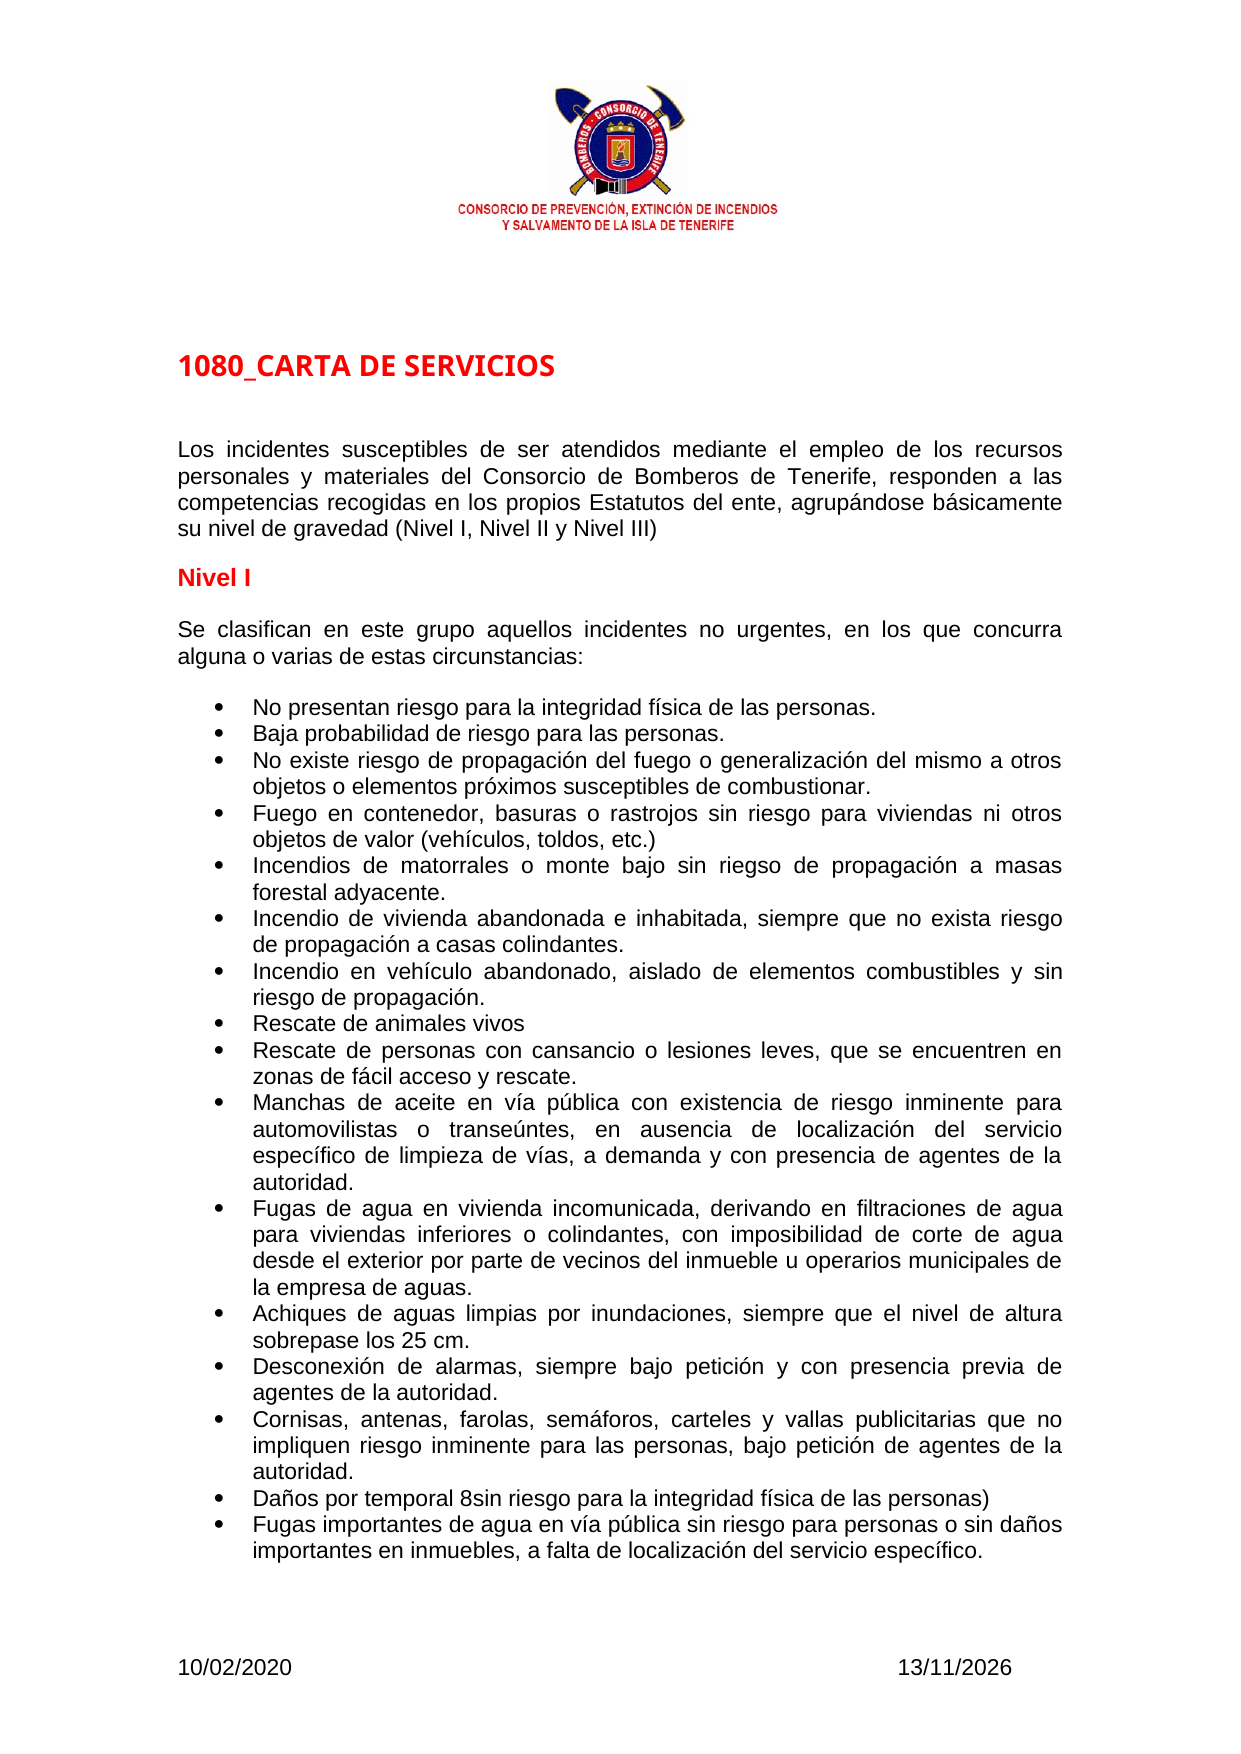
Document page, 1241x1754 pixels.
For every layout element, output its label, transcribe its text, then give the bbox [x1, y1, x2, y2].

list Fugas importantes de agua en vía pública sin riesgo para personas o sin daños importantes en inmuebles, a falta de localización del servicio específico. [215, 1511, 1063, 1564]
list Rescate de animales vivos [215, 1010, 1063, 1037]
list Achiques de aguas limpias por inundaciones, siempre que el nivel de altura sobrepase los 25 cm. [215, 1300, 1063, 1353]
list No presentan riesgo para la integridad física de las personas. [215, 694, 1063, 720]
list Baja probabilidad de riesgo para las personas. [215, 720, 1063, 747]
text Los incidentes susceptibles de ser atendidos mediante el empleo de los recursos personales y materiales del Consorcio de Bomberos de Tenerife, responden a las competencias recogidas en los propios Estatutos del ente, agrupándose básicamente su nivel de gravedad (Nivel I, Nivel II y Nivel III) [177, 436, 1063, 542]
list Fugas de agua en vivienda incomunicada, derivando en filtraciones de agua para viviendas inferiores o colindantes, con imposibilidad de corte de agua desde el exterior por parte de vecinos del inmueble u operarios municipales de la empresa de aguas. [215, 1195, 1063, 1300]
picture [432, 73, 809, 244]
subtitle 1080_CARTA DE SERvicios [177, 345, 1063, 385]
list No existe riesgo de propagación del fuego o generalización del mismo a otros objetos o elementos próximos susceptibles de combustionar. [215, 747, 1063, 799]
list Cornisas, antenas, farolas, semáforos, carteles y vallas publicitarias que no impliquen riesgo inminente para las personas, bajo petición de agentes de la autoridad. [215, 1406, 1063, 1485]
list Manchas de aceite en vía pública con existencia de riesgo inminente para automovilistas o transeúntes, en ausencia de localización del servicio específico de limpieza de vías, a demanda y con presencia de agentes de la autoridad. [215, 1089, 1063, 1195]
list Incendio en vehículo abandonado, aislado de elementos combustibles y sin riesgo de propagación. [215, 958, 1063, 1010]
list Desconexión de alarmas, siempre bajo petición y con presencia previa de agentes de la autoridad. [215, 1353, 1063, 1406]
list Fuego en contenedor, basuras o rastrojos sin riesgo para viviendas ni otros objetos de valor (vehículos, toldos, etc.) [215, 799, 1063, 852]
list Incendio de vivienda abandonada e inhabitada, siempre que no exista riesgo de propagación a casas colindantes. [215, 905, 1063, 958]
subtitle Nivel I [177, 563, 1063, 591]
text Se clasifican en este grupo aquellos incidentes no urgentes, en los que concurra alguna o varias de estas circunstancias: [177, 616, 1063, 669]
list Rescate de personas con cansancio o lesiones leves, que se encuentren en zonas de fácil acceso y rescate. [215, 1037, 1063, 1089]
list Daños por temporal 8sin riesgo para la integridad física de las personas) [215, 1485, 1063, 1511]
list Incendios de matorrales o monte bajo sin riegso de propagación a masas forestal adyacente. [215, 852, 1063, 905]
